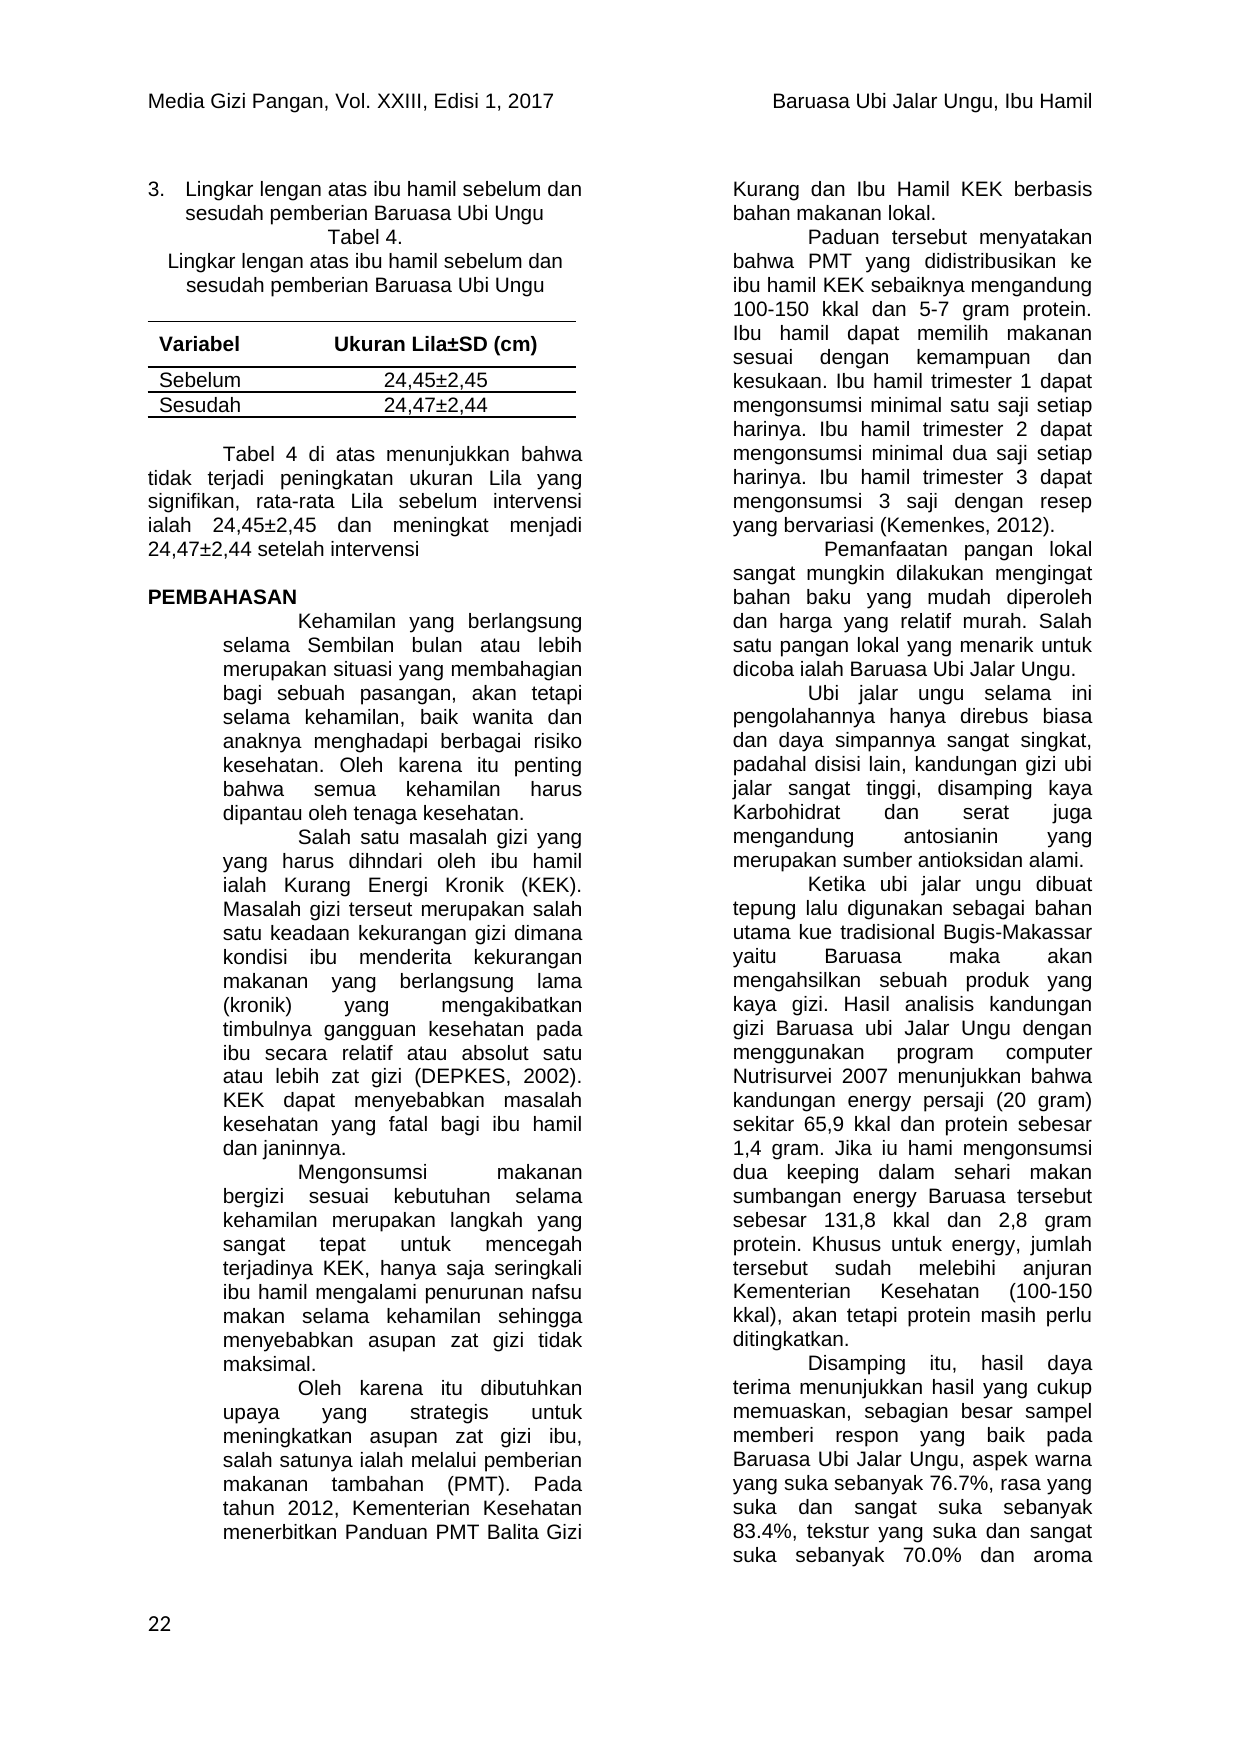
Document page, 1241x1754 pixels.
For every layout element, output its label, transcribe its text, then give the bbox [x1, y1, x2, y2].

text Ketika ubi jalar ungu dibuat tepung lalu digunakan sebagai bahan utama kue tradisional Bugis-Makassar yaitu Baruasa maka akan mengahsilkan sebuah produk yang kaya gizi. Hasil analisis kandungan gizi Baruasa ubi Jalar Ungu dengan menggunakan program computer Nutrisurvei 2007 menunjukkan bahwa kandungan energy persaji (20 gram) sekitar 65,9 kkal dan protein sebesar 1,4 gram. Jika iu hami mengonsumsi dua keeping dalam sehari makan sumbangan energy Baruasa tersebut sebesar 131,8 kkal dan 2,8 gram protein. Khusus untuk energy, jumlah tersebut sudah melebihi anjuran Kementerian Kesehatan (100-150 kkal), akan tetapi protein masih perlu ditingkatkan. [733, 872, 1092, 1351]
table_cell 24,45±2,45 [295, 368, 576, 391]
list Lingkar lengan atas ibu hamil sebelum dan sesudah pemberian Baruasa Ubi Ungu [148, 177, 583, 225]
table_header Ukuran Lila±SD (cm) [295, 322, 576, 366]
text Paduan tersebut menyatakan bahwa PMT yang didistribusikan ke ibu hamil KEK sebaiknya mengandung 100-150 kkal dan 5-7 gram protein. Ibu hamil dapat memilih makanan sesuai dengan kemampuan dan kesukaan. Ibu hamil trimester 1 dapat mengonsumsi minimal satu saji setiap harinya. Ibu hamil trimester 2 dapat mengonsumsi minimal dua saji setiap harinya. Ibu hamil trimester 3 dapat mengonsumsi 3 saji dengan resep yang bervariasi (Kemenkes, 2012). [733, 225, 1092, 537]
table_header Variabel [148, 322, 295, 366]
text Oleh karena itu dibutuhkan upaya yang strategis untuk meningkatkan asupan zat gizi ibu, salah satunya ialah melalui pemberian makanan tambahan (PMT). Pada tahun 2012, Kementerian Kesehatan menerbitkan Panduan PMT Balita Gizi Kurang dan Ibu Hamil KEK berbasis bahan makanan lokal. [733, 177, 1092, 225]
table_cell 24,47±2,44 [295, 393, 576, 416]
list Tabel 4 di atas menunjukkan bahwa tidak terjadi peningkatan ukuran Lila yang signifikan, rata-rata Lila sebelum intervensi ialah 24,45±2,45 dan meningkat menjadi 24,47±2,44 setelah intervensi [148, 441, 583, 561]
table_cell Sesudah [148, 393, 295, 416]
text Salah satu masalah gizi yang yang harus dihndari oleh ibu hamil ialah Kurang Energi Kronik (KEK). Masalah gizi terseut merupakan salah satu keadaan kekurangan gizi dimana kondisi ibu menderita kekurangan makanan yang berlangsung lama (kronik) yang mengakibatkan timbulnya gangguan kesehatan pada ibu secara relatif atau absolut satu atau lebih zat gizi (DEPKES, 2002). KEK dapat menyebabkan masalah kesehatan yang fatal bagi ibu hamil dan janinnya. [223, 825, 583, 1160]
text Pemanfaatan pangan lokal sangat mungkin dilakukan mengingat bahan baku yang mudah diperoleh dan harga yang relatif murah. Salah satu pangan lokal yang menarik untuk dicoba ialah Baruasa Ubi Jalar Ungu. [733, 537, 1092, 680]
text Mengonsumsi makanan bergizi sesuai kebutuhan selama kehamilan merupakan langkah yang sangat tepat untuk mencegah terjadinya KEK, hanya saja seringkali ibu hamil mengalami penurunan nafsu makan selama kehamilan sehingga menyebabkan asupan zat gizi tidak maksimal. [223, 1160, 583, 1376]
text Tabel 4. [148, 225, 583, 249]
text Ubi jalar ungu selama ini pengolahannya hanya direbus biasa dan daya simpannya sangat singkat, padahal disisi lain, kandungan gizi ubi jalar sangat tinggi, disamping kaya Karbohidrat dan serat juga mengandung antosianin yang merupakan sumber antioksidan alami. [733, 680, 1092, 872]
text Lingkar lengan atas ibu hamil sebelum dan sesudah pemberian Baruasa Ubi Ungu [148, 249, 583, 297]
table_cell Sebelum [148, 368, 295, 391]
text PEMBAHASAN [148, 585, 583, 609]
text Kehamilan yang berlangsung selama Sembilan bulan atau lebih merupakan situasi yang membahagian bagi sebuah pasangan, akan tetapi selama kehamilan, baik wanita dan anaknya menghadapi berbagai risiko kesehatan. Oleh karena itu penting bahwa semua kehamilan harus dipantau oleh tenaga kesehatan. [223, 609, 583, 825]
text Oleh karena itu dibutuhkan upaya yang strategis untuk meningkatkan asupan zat gizi ibu, salah satunya ialah melalui pemberian makanan tambahan (PMT). Pada tahun 2012, Kementerian Kesehatan menerbitkan Panduan PMT Balita Gizi Kurang dan Ibu Hamil KEK berbasis bahan makanan lokal. [223, 1376, 583, 1543]
